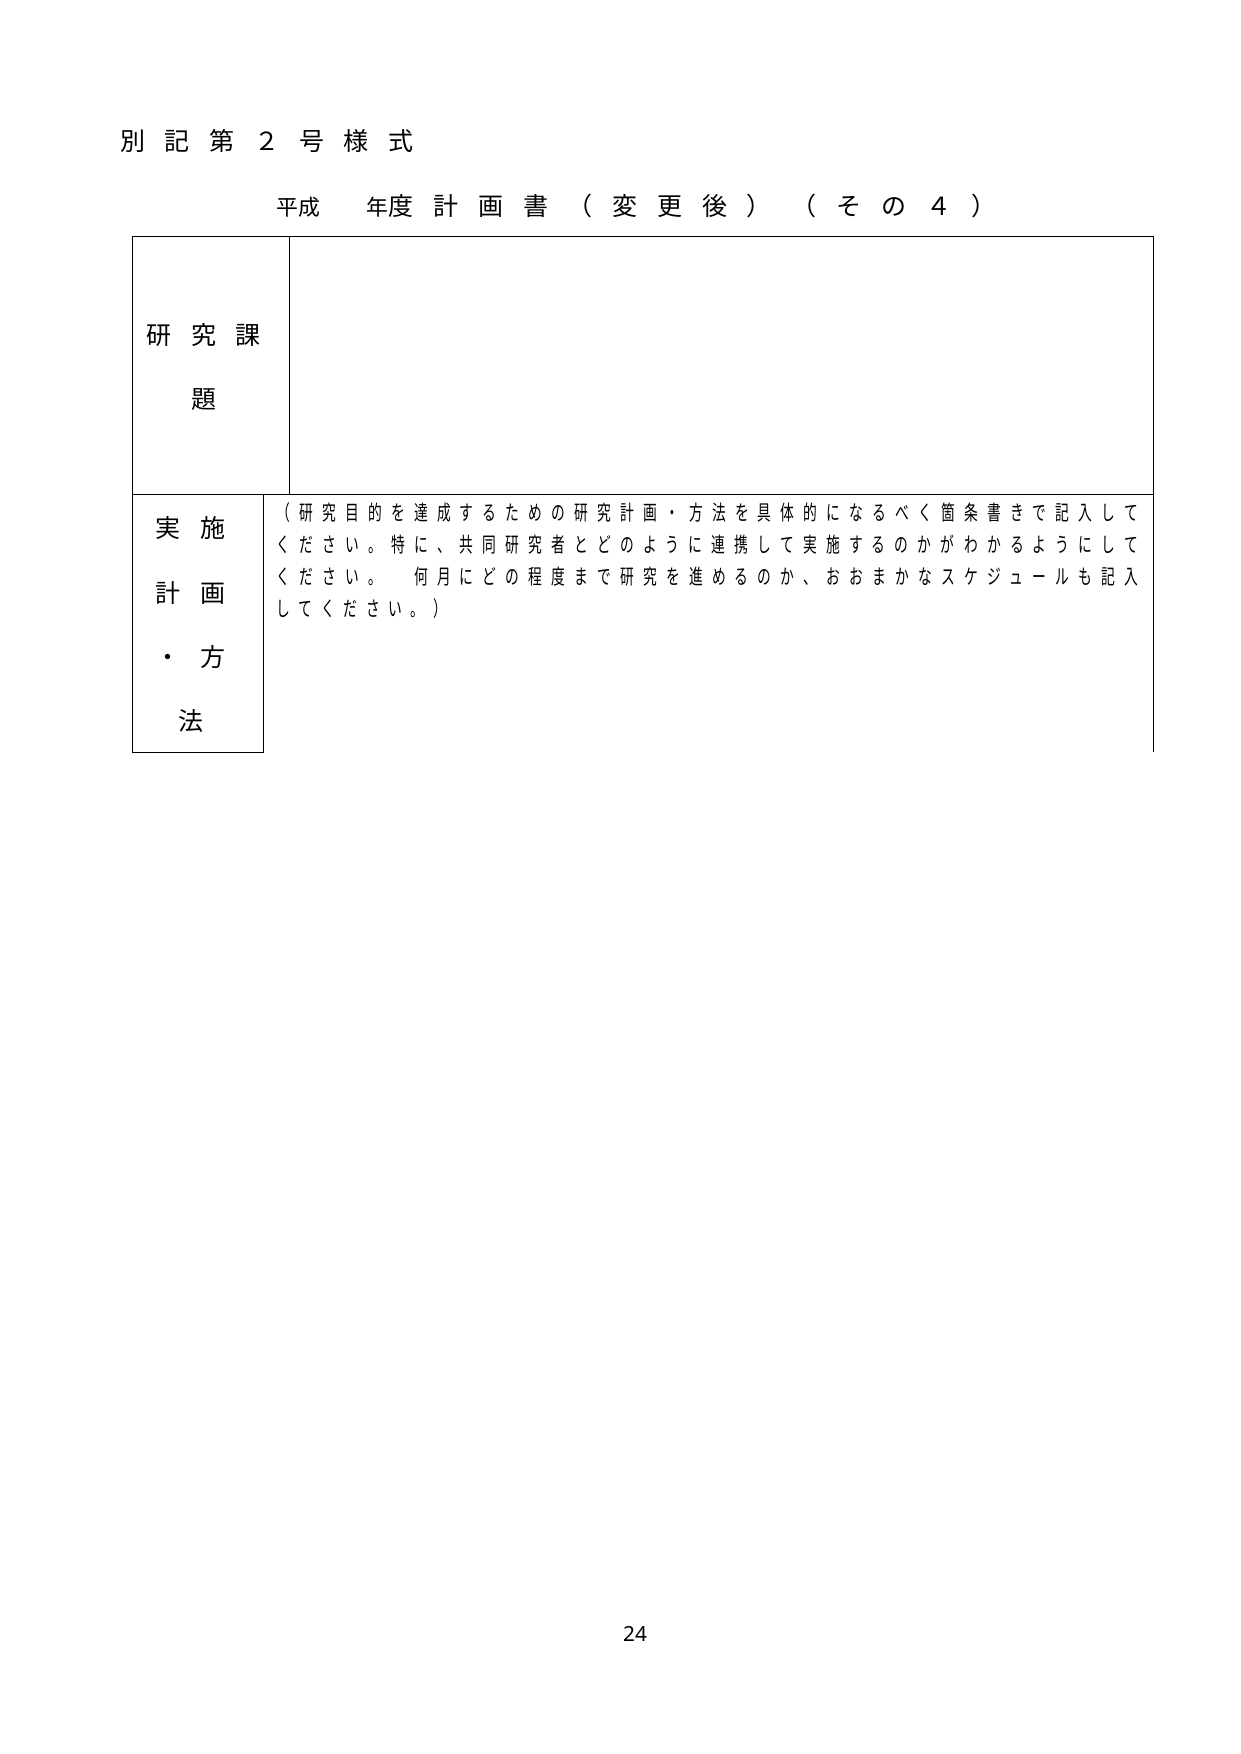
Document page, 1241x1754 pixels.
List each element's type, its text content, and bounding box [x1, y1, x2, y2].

table_header 研究課題 [133, 237, 289, 494]
table_cell 実施計画 ・方法 [133, 495, 263, 752]
text 別記第２号様式 [120, 108, 1150, 172]
table_header [290, 237, 1153, 494]
text 平成 年度計画書（変更後）（その４） [120, 172, 1150, 236]
table_cell （研究目的を達成するための研究計画・方法を具体的になるべく箇条書きで記入してください。特に、共同研究者とどのように連携して実施するのかがわかるようにしてください｡ 何月にどの程度まで研究を進めるのか、おおまかなスケジュールも記入してください。） [264, 495, 1153, 752]
